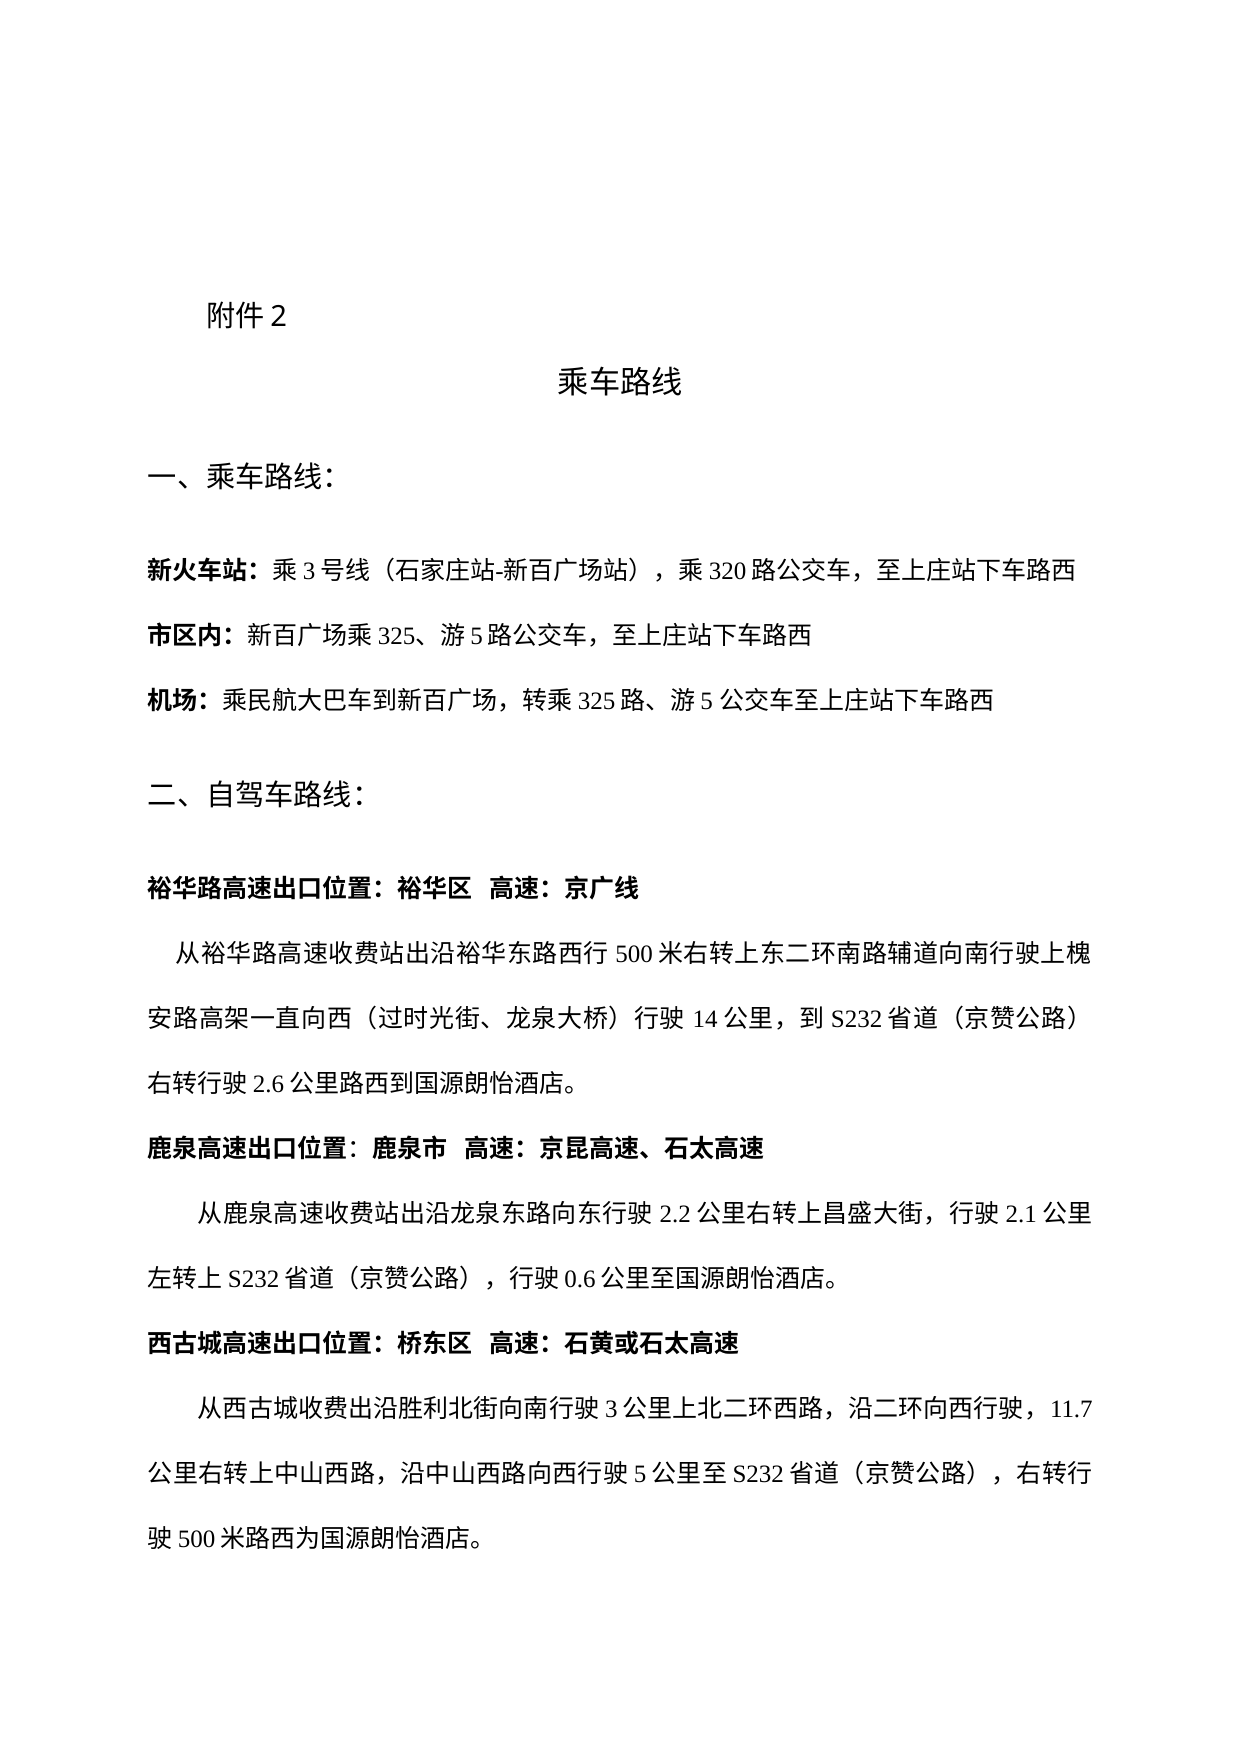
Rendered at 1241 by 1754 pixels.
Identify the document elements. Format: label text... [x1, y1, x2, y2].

text 二、自驾车路线： [148, 760, 1093, 825]
text 机场：乘民航大巴车到新百广场，转乘325路、游5 公交车至上庄站下车路西 [148, 666, 1093, 731]
text 西古城高速出口位置：桥东区 高速：石黄或石太高速 [148, 1309, 1093, 1374]
text 裕华路高速出口位置：裕华区 高速：京广线 [148, 854, 1093, 919]
text 市区内：新百广场乘325、游5路公交车，至上庄站下车路西 [148, 601, 1093, 666]
text 从鹿泉高速收费站出沿龙泉东路向东行驶2.2公里右转上昌盛大街，行驶2.1公里左转上S232省道（京赞公路），行驶0.6公里至国源朗怡酒店。 [148, 1179, 1093, 1309]
text 乘车路线 [148, 348, 1093, 413]
text 从西古城收费出沿胜利北街向南行驶3公里上北二环西路，沿二环向西行驶，11.7公里右转上中山西路，沿中山西路向西行驶5公里至S232省道（京赞公路），右转行驶500米路西为国源朗怡酒店。 [148, 1374, 1093, 1569]
text 鹿泉高速出口位置：鹿泉市 高速：京昆高速、石太高速 [148, 1114, 1093, 1179]
text 从裕华路高速收费站出沿裕华东路西行500米右转上东二环南路辅道向南行驶上槐安路高架一直向西（过时光街、龙泉大桥）行驶14公里，到S232省道（京赞公路）右转行驶2.6公里路西到国源朗怡酒店。 [148, 919, 1093, 1114]
text 附件2 [148, 293, 1093, 335]
text 新火车站：乘3号线（石家庄站-新百广场站），乘320路公交车，至上庄站下车路西 [148, 536, 1093, 601]
list 一、乘车路线： [148, 442, 1093, 507]
